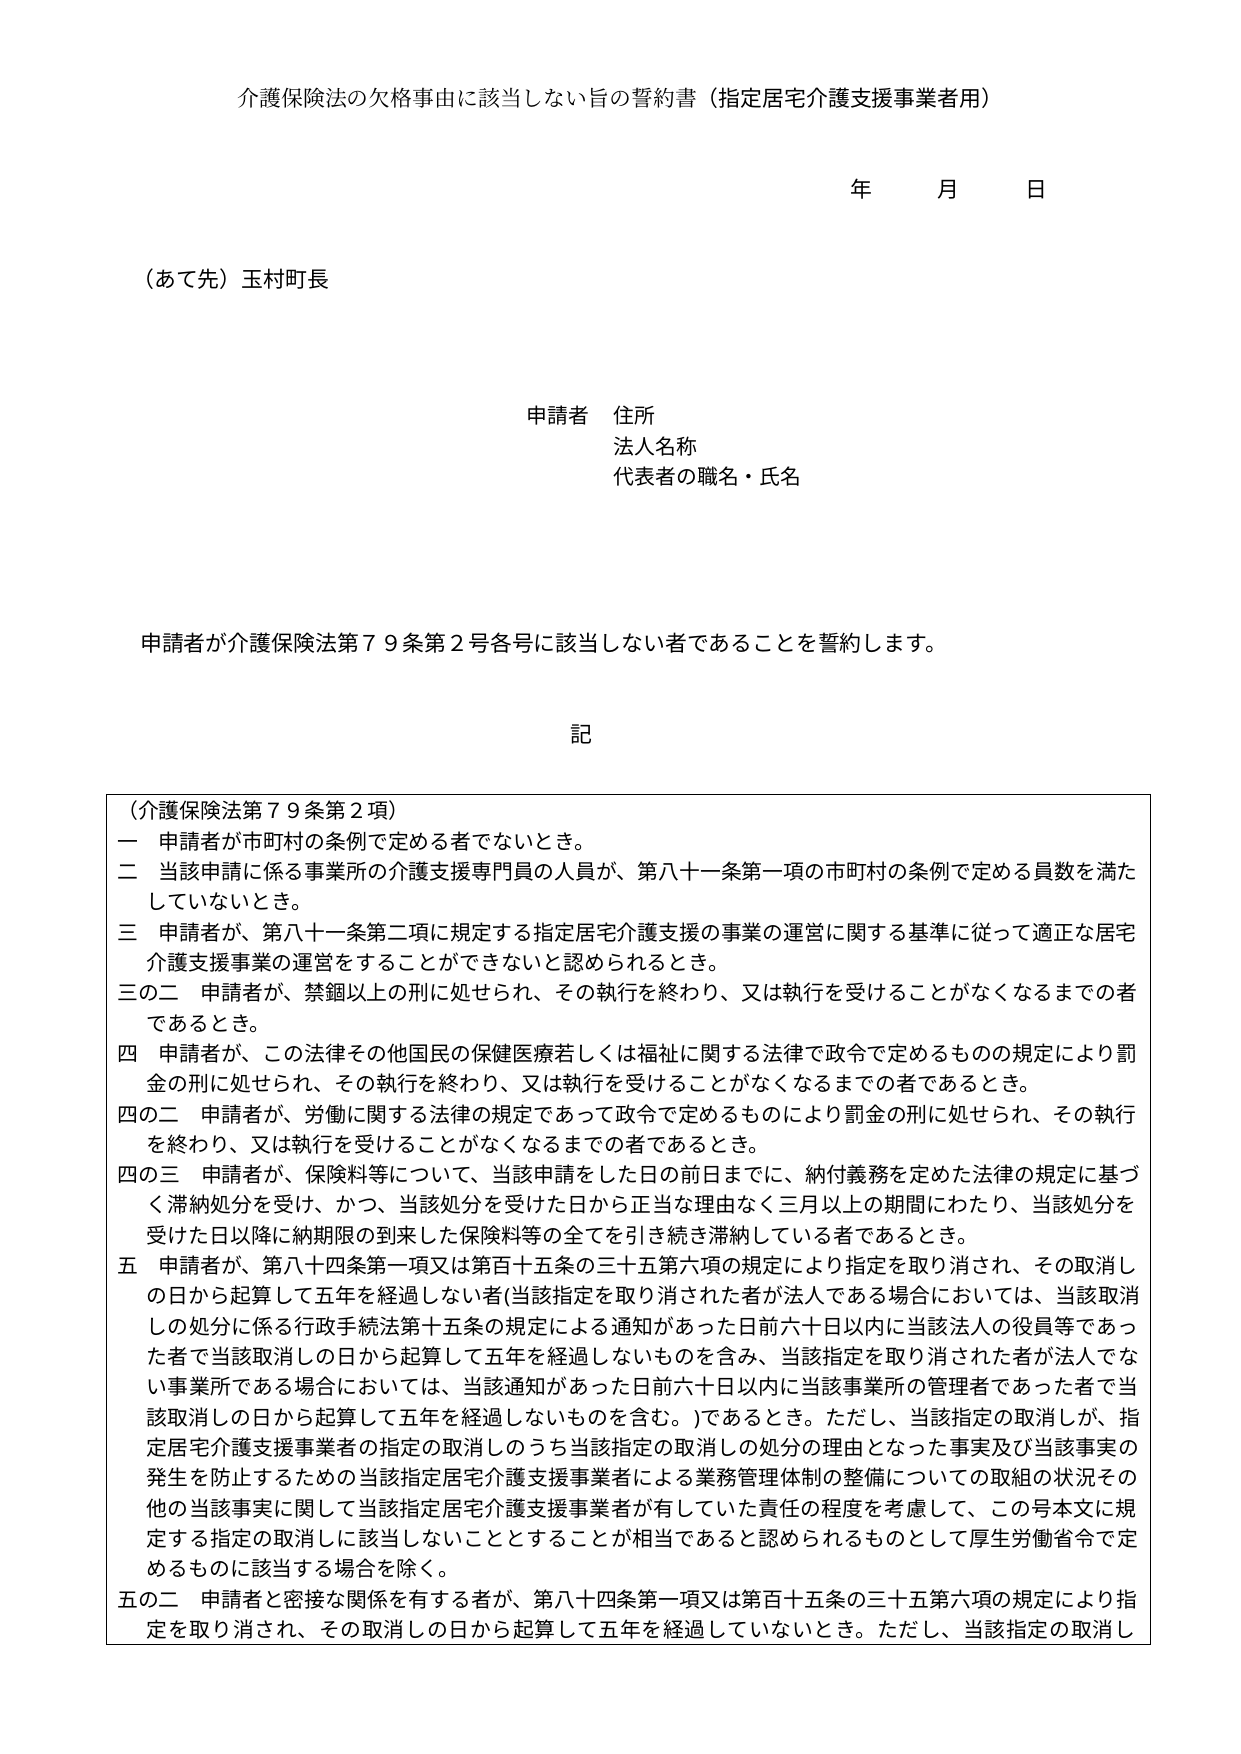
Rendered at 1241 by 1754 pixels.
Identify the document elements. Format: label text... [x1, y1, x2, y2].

text （あて先）玉村町長 [89, 248, 1152, 309]
text 年 月 日 [89, 157, 1152, 218]
text 法人名称 [89, 430, 1152, 460]
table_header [107, 795, 1150, 1643]
text 申請者が介護保険法第７９条第２号各号に該当しない者であることを誓約します。 [118, 612, 1152, 672]
text 申請者 住所 [439, 399, 1152, 430]
text 介護保険法の欠格事由に該当しない旨の誓約書（指定居宅介護支援事業者用） [89, 66, 1152, 127]
text 代表者の職名・氏名 [89, 460, 1152, 491]
text 記 [89, 703, 1152, 763]
